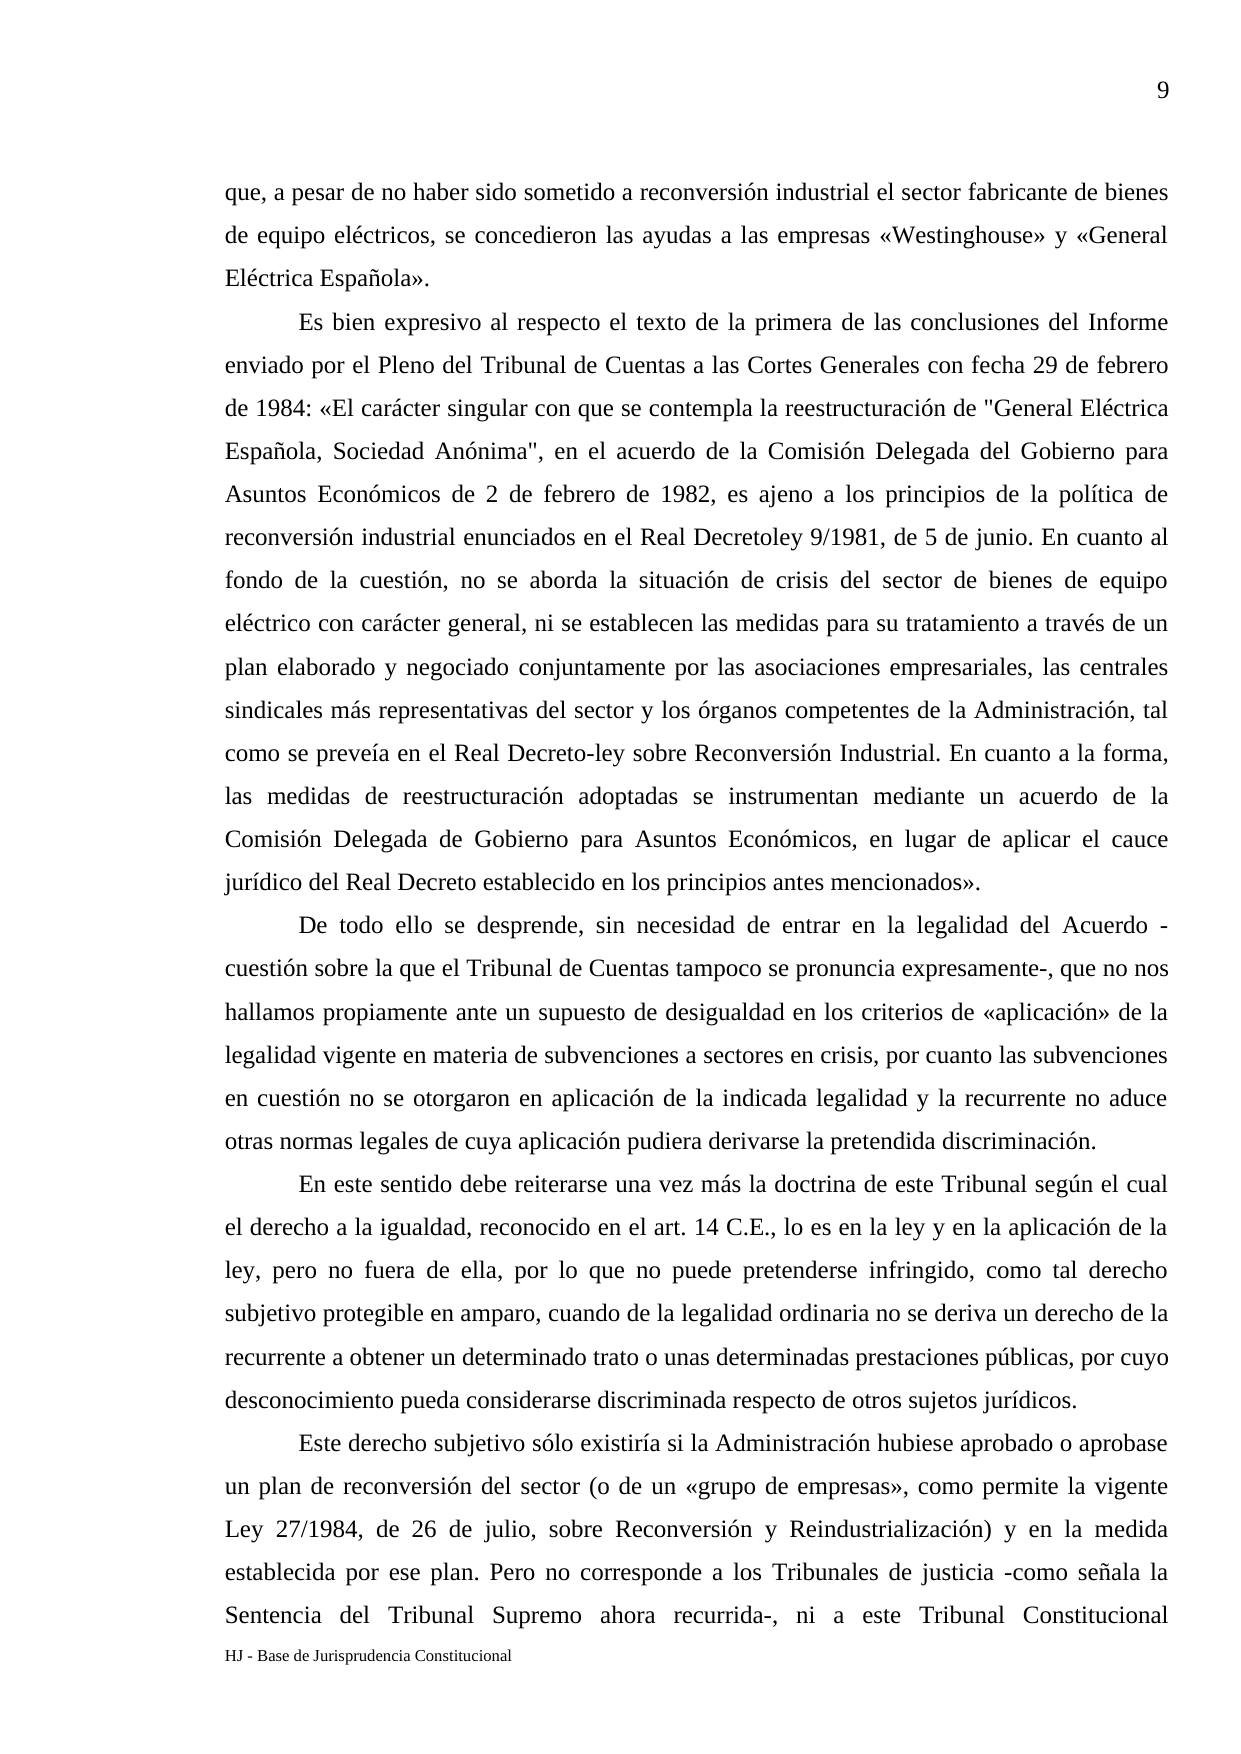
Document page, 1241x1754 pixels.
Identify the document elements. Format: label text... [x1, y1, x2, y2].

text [224, 1428, 1169, 1629]
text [224, 177, 1169, 292]
text Es bien expresivo al respecto el texto de la primera de las conclusiones del Informe enviado por el Pleno del Tribunal de Cuentas a las Cortes Generales con fecha 29 de febrero de 1984: «El carácter singular con que se contempla la reestructuración de "General Eléctrica Española, Sociedad Anónima", en el acuerdo de la Comisión Delegada del Gobierno para Asuntos Económicos de 2 de febrero de 1982, es ajeno a los principios de la política de reconversión industrial enunciados en el Real Decretoley 9/1981, de 5 de junio. En cuanto al fondo de la cuestión, no se aborda la situación de crisis del sector de bienes de equipo eléctrico con carácter general, ni se establecen las medidas para su tratamiento a través de un plan elaborado y negociado conjuntamente por las asociaciones empresariales, las centrales sindicales más representativas del sector y los órganos competentes de la Administración, tal como se preveía en el Real Decreto-ley sobre Reconversión Industrial. En cuanto a la forma, las medidas de reestructuración adoptadas se instrumentan mediante un acuerdo de la Comisión Delegada de Gobierno para Asuntos Económicos, en lugar de aplicar el cauce jurídico del Real Decreto establecido en los principios antes mencionados». [224, 307, 1169, 896]
text En este sentido debe reiterarse una vez más la doctrina de este Tribunal según el cual el derecho a la igualdad, reconocido en el art. 14 C.E., lo es en la ley y en la aplicación de la ley, pero no fuera de ella, por lo que no puede pretenderse infringido, como tal derecho subjetivo protegible en amparo, cuando de la legalidad ordinaria no se deriva un derecho de la recurrente a obtener un determinado trato o unas determinadas prestaciones públicas, por cuyo desconocimiento pueda considerarse discriminada respecto de otros sujetos jurídicos. [224, 1169, 1169, 1413]
text De todo ello se desprende, sin necesidad de entrar en la legalidad del Acuerdo -cuestión sobre la que el Tribunal de Cuentas tampoco se pronuncia expresamente-, que no nos hallamos propiamente ante un supuesto de desigualdad en los criterios de «aplicación» de la legalidad vigente en materia de subvenciones a sectores en crisis, por cuanto las subvenciones en cuestión no se otorgaron en aplicación de la indicada legalidad y la recurrente no aduce otras normas legales de cuya aplicación pudiera derivarse la pretendida discriminación. [224, 910, 1169, 1155]
